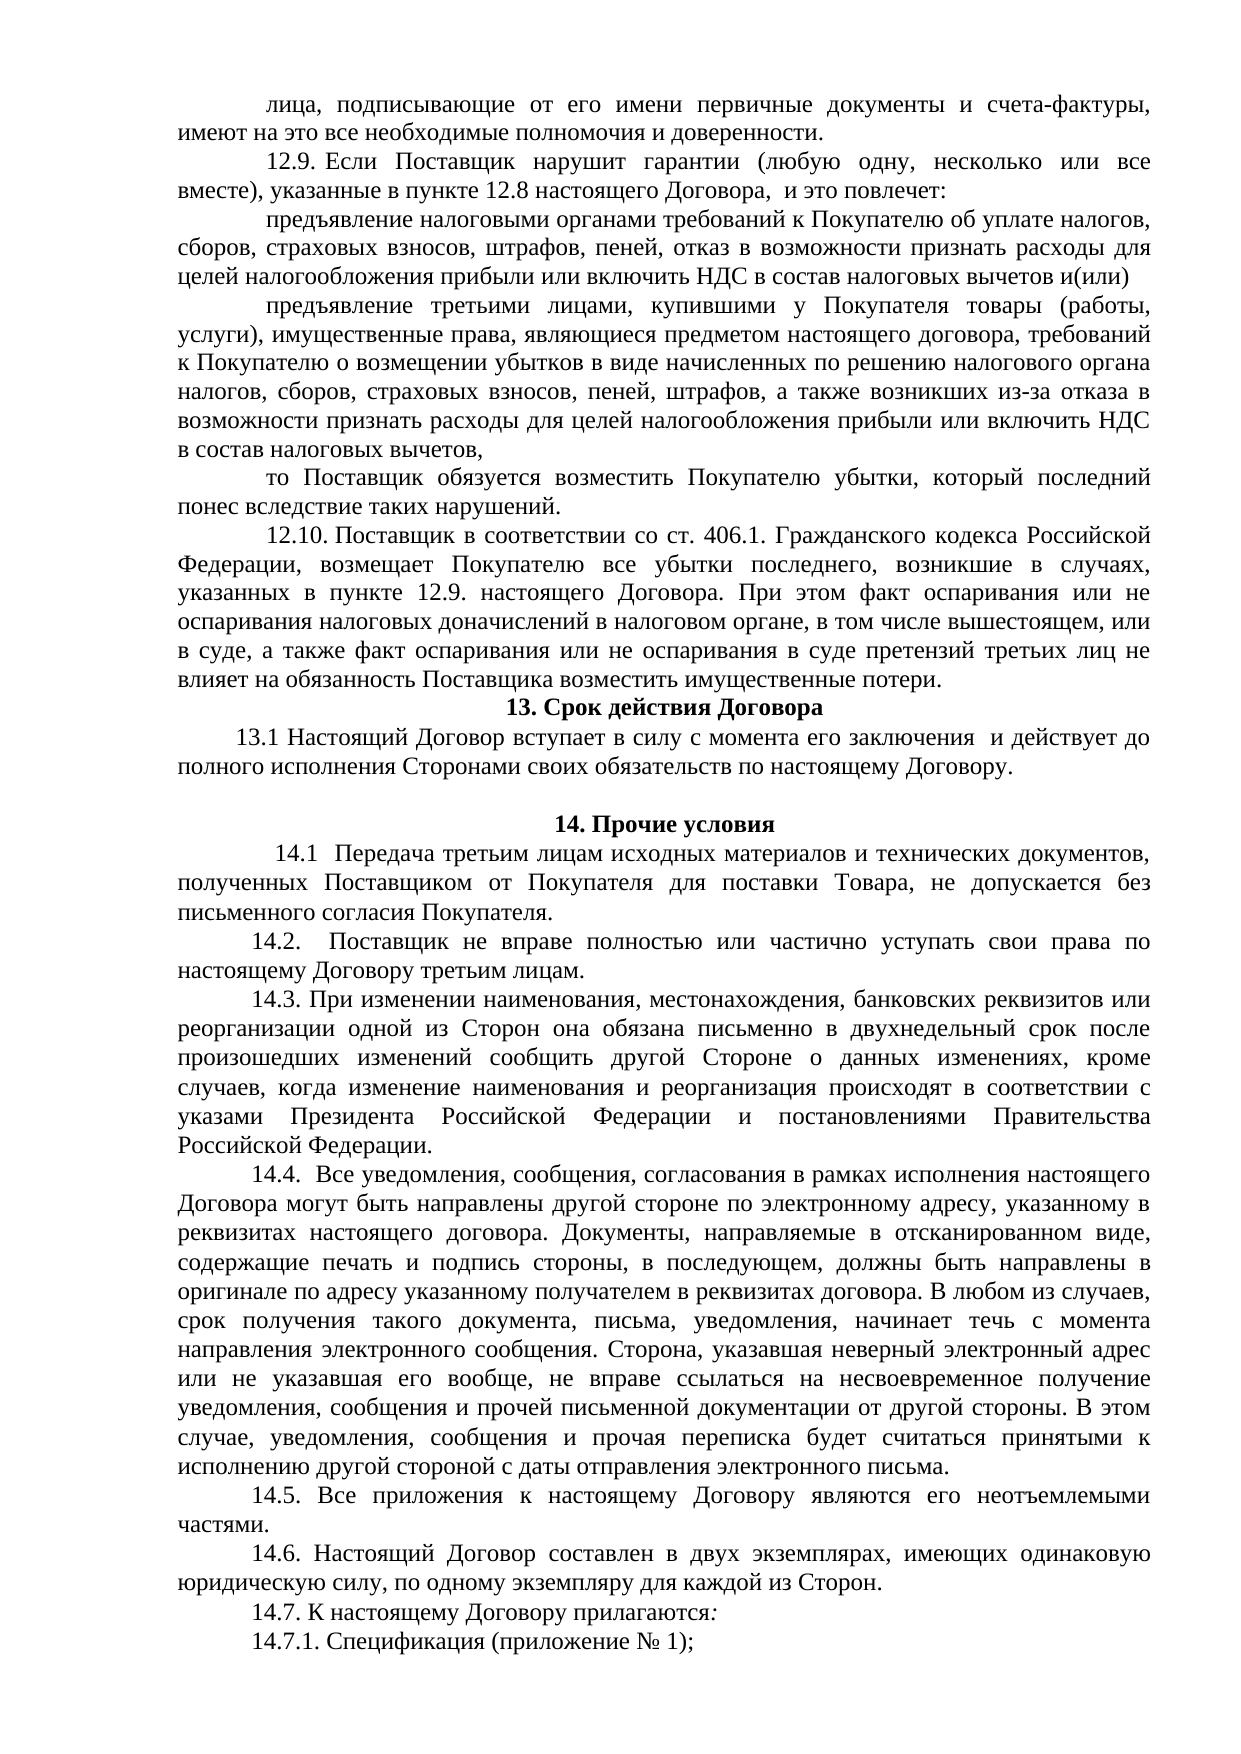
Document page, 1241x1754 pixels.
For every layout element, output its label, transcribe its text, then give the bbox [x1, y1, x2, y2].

text 14.2. Поставщик не вправе полностью или частично уступать свои права по настоящему Договору третьим лицам. [177, 926, 1152, 984]
text 14.7. К настоящему Договору прилагаются: [177, 1597, 1152, 1626]
text 14.1 Передача третьим лицам исходных материалов и технических документов, полученных Поставщиком от Покупателя для поставки Товара, не допускается без письменного согласия Покупателя. [177, 838, 1152, 926]
text 14.5. Все приложения к настоящему Договору являются его неотъемлемыми частями. [177, 1480, 1152, 1538]
text 12.10. Поставщик в соответствии со ст. 406.1. Гражданского кодекса Российской Федерации, возмещает Покупателю все убытки последнего, возникшие в случаях, указанных в пункте 12.9. настоящего Договора. При этом факт оспаривания или не оспаривания налоговых доначислений в налоговом органе, в том числе вышестоящем, или в суде, а также факт оспаривания или не оспаривания в суде претензий третьих лиц не влияет на обязанность Поставщика возместить имущественные потери. [177, 520, 1152, 692]
text 13. Срок действия Договора [177, 692, 1152, 722]
text лица, подписывающие от его имени первичные документы и счета-фактуры, имеют на это все необходимые полномочия и доверенности. [177, 89, 1152, 146]
text 14.3. При изменении наименования, местонахождения, банковских реквизитов или реорганизации одной из Сторон она обязана письменно в двухнедельный срок после произошедших изменений сообщить другой Стороне о данных изменениях, кроме случаев, когда изменение наименования и реорганизация происходят в соответствии с указами Президента Российской Федерации и постановлениями Правительства Российской Федерации. [177, 984, 1152, 1159]
text 13.1 Настоящий Договор вступает в силу с момента его заключения и действует до полного исполнения Сторонами своих обязательств по настоящему Договору. [177, 722, 1152, 780]
text то Поставщик обязуется возместить Покупателю убытки, который последний понес вследствие таких нарушений. [177, 462, 1152, 520]
text предъявление налоговыми органами требований к Покупателю об уплате налогов, сборов, страховых взносов, штрафов, пеней, отказ в возможности признать расходы для целей налогообложения прибыли или включить НДС в состав налоговых вычетов и(или) [177, 204, 1152, 290]
text 14.7.1. Спецификация (приложение № 1); [177, 1626, 1152, 1655]
text 14.4. Все уведомления, сообщения, согласования в рамках исполнения настоящего Договора могут быть направлены другой стороне по электронному адресу, указанному в реквизитах настоящего договора. Документы, направляемые в отсканированном виде, содержащие печать и подпись стороны, в последующем, должны быть направлены в оригинале по адресу указанному получателем в реквизитах договора. В любом из случаев, срок получения такого документа, письма, уведомления, начинает течь с момента направления электронного сообщения. Сторона, указавшая неверный электронный адрес или не указавшая его вообще, не вправе ссылаться на несвоевременное получение уведомления, сообщения и прочей письменной документации от другой стороны. В этом случае, уведомления, сообщения и прочая переписка будет считаться принятыми к исполнению другой стороной с даты отправления электронного письма. [177, 1159, 1152, 1480]
text предъявление третьими лицами, купившими у Покупателя товары (работы, услуги), имущественные права, являющиеся предметом настоящего договора, требований к Покупателю о возмещении убытков в виде начисленных по решению налогового органа налогов, сборов, страховых взносов, пеней, штрафов, а также возникших из-за отказа в возможности признать расходы для целей налогообложения прибыли или включить НДС в состав налоговых вычетов, [177, 290, 1152, 462]
text 14.6. Настоящий Договор составлен в двух экземплярах, имеющих одинаковую юридическую силу, по одному экземпляру для каждой из Сторон. [177, 1538, 1152, 1597]
text 12.9. Если Поставщик нарушит гарантии (любую одну, несколько или все вместе), указанные в пункте 12.8 настоящего Договора, и это повлечет: [177, 146, 1152, 204]
text 14. Прочие условия [177, 809, 1152, 838]
